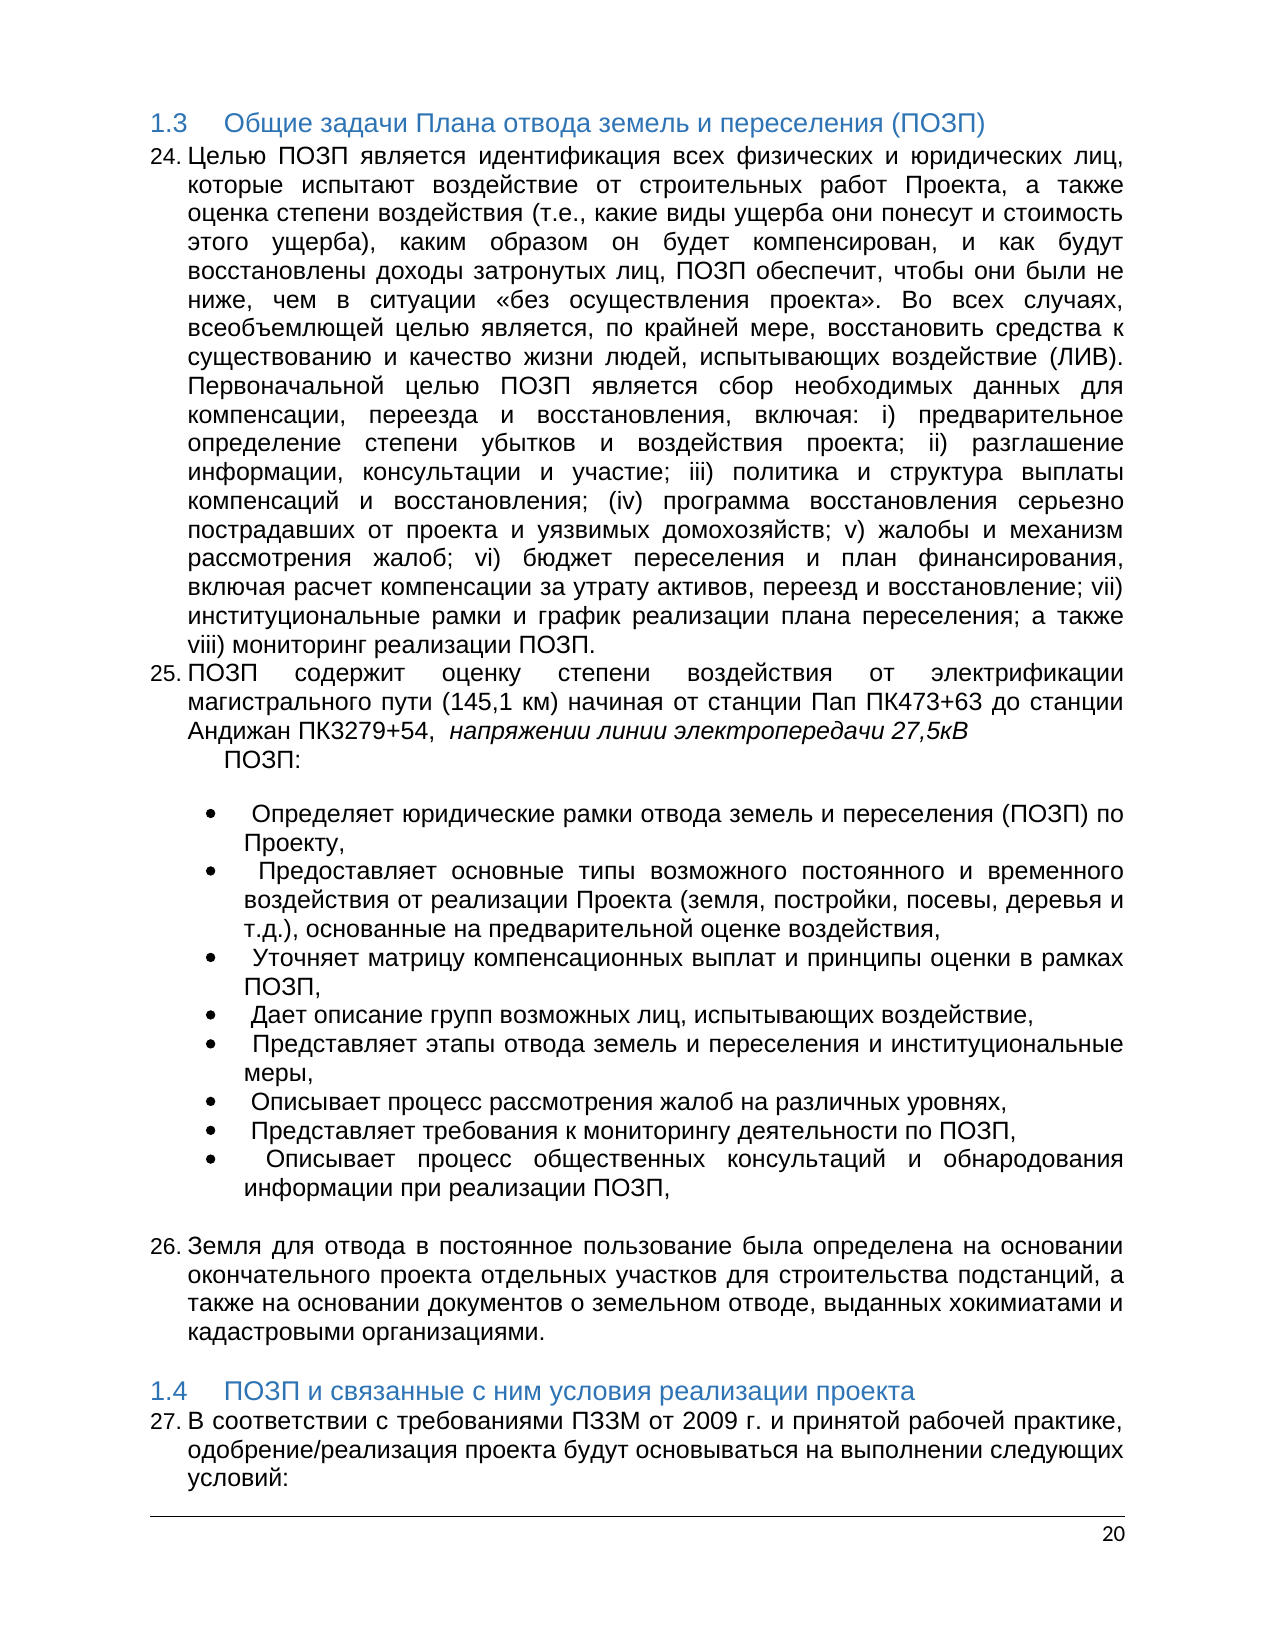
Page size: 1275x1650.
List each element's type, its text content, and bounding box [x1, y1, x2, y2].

list Представляет требования к мониторингу деятельности по ПОЗП, [206, 1116, 1125, 1144]
text ПОЗП: [150, 745, 1125, 773]
list Дает описание групп возможных лиц, испытывающих воздействие, [206, 1000, 1125, 1029]
list ПОЗП содержит оценку степени воздействия от электрификации магистрального пути (145,1 км) начиная от станции Пап ПК473+63 до станции Андижан ПК3279+54, напряжении линии электропередачи 27,5кВ [150, 658, 1125, 745]
list Определяет юридические рамки отвода земель и переселения (ПОЗП) по Проекту, [206, 799, 1125, 856]
subtitle Общие задачи Плана отвода земель и переселения (ПОЗП) [150, 107, 1125, 138]
list Представляет этапы отвода земель и переселения и институциональные меры, [206, 1029, 1125, 1087]
list Описывает процесс общественных консультаций и обнародования информации при реализации ПОЗП, [206, 1144, 1125, 1202]
list Уточняет матрицу компенсационных выплат и принципы оценки в рамках ПОЗП, [206, 943, 1125, 1000]
list В соответствии с требованиями ПЗЗМ от 2009 г. и принятой рабочей практике, одобрение/реализация проекта будут основываться на выполнении следующих условий: [150, 1406, 1125, 1492]
list ПОЗП и связанные с ним условия реализации проекта [150, 1374, 1125, 1406]
list Земля для отвода в постоянное пользование была определена на основании окончательного проекта отдельных участков для строительства подстанций, а также на основании документов о земельном отводе, выданных хокимиатами и кадастровыми организациями. [150, 1231, 1125, 1346]
list Описывает процесс рассмотрения жалоб на различных уровнях, [206, 1087, 1125, 1116]
list Предоставляет основные типы возможного постоянного и временного воздействия от реализации Проекта (земля, постройки, посевы, деревья и т.д.), основанные на предварительной оценке воздействия, [206, 856, 1125, 943]
list Целью ПОЗП является идентификация всех физических и юридических лиц, которые испытают воздействие от строительных работ Проекта, а также оценка степени воздействия (т.е., какие виды ущерба они понесут и стоимость этого ущерба), каким образом он будет компенсирован, и как будут восстановлены доходы затронутых лиц, ПОЗП обеспечит, чтобы они были не ниже, чем в ситуации «без осуществления проекта». Во всех случаях, всеобъемлющей целью является, по крайней мере, восстановить средства к существованию и качество жизни людей, испытывающих воздействие (ЛИВ). Первоначальной целью ПОЗП является сбор необходимых данных для компенсации, переезда и восстановления, включая: i) предварительное определение степени убытков и воздействия проекта; ii) разглашение информации, консультации и участие; iii) политика и структура выплаты компенсаций и восстановления; (iv) программа восстановления серьезно пострадавших от проекта и уязвимых домохозяйств; v) жалобы и механизм рассмотрения жалоб; vi) бюджет переселения и план финансирования, включая расчет компенсации за утрату активов, переезд и восстановление; vii) институциональные рамки и график реализации плана переселения; а также viii) мониторинг реализации ПОЗП. [150, 141, 1125, 658]
